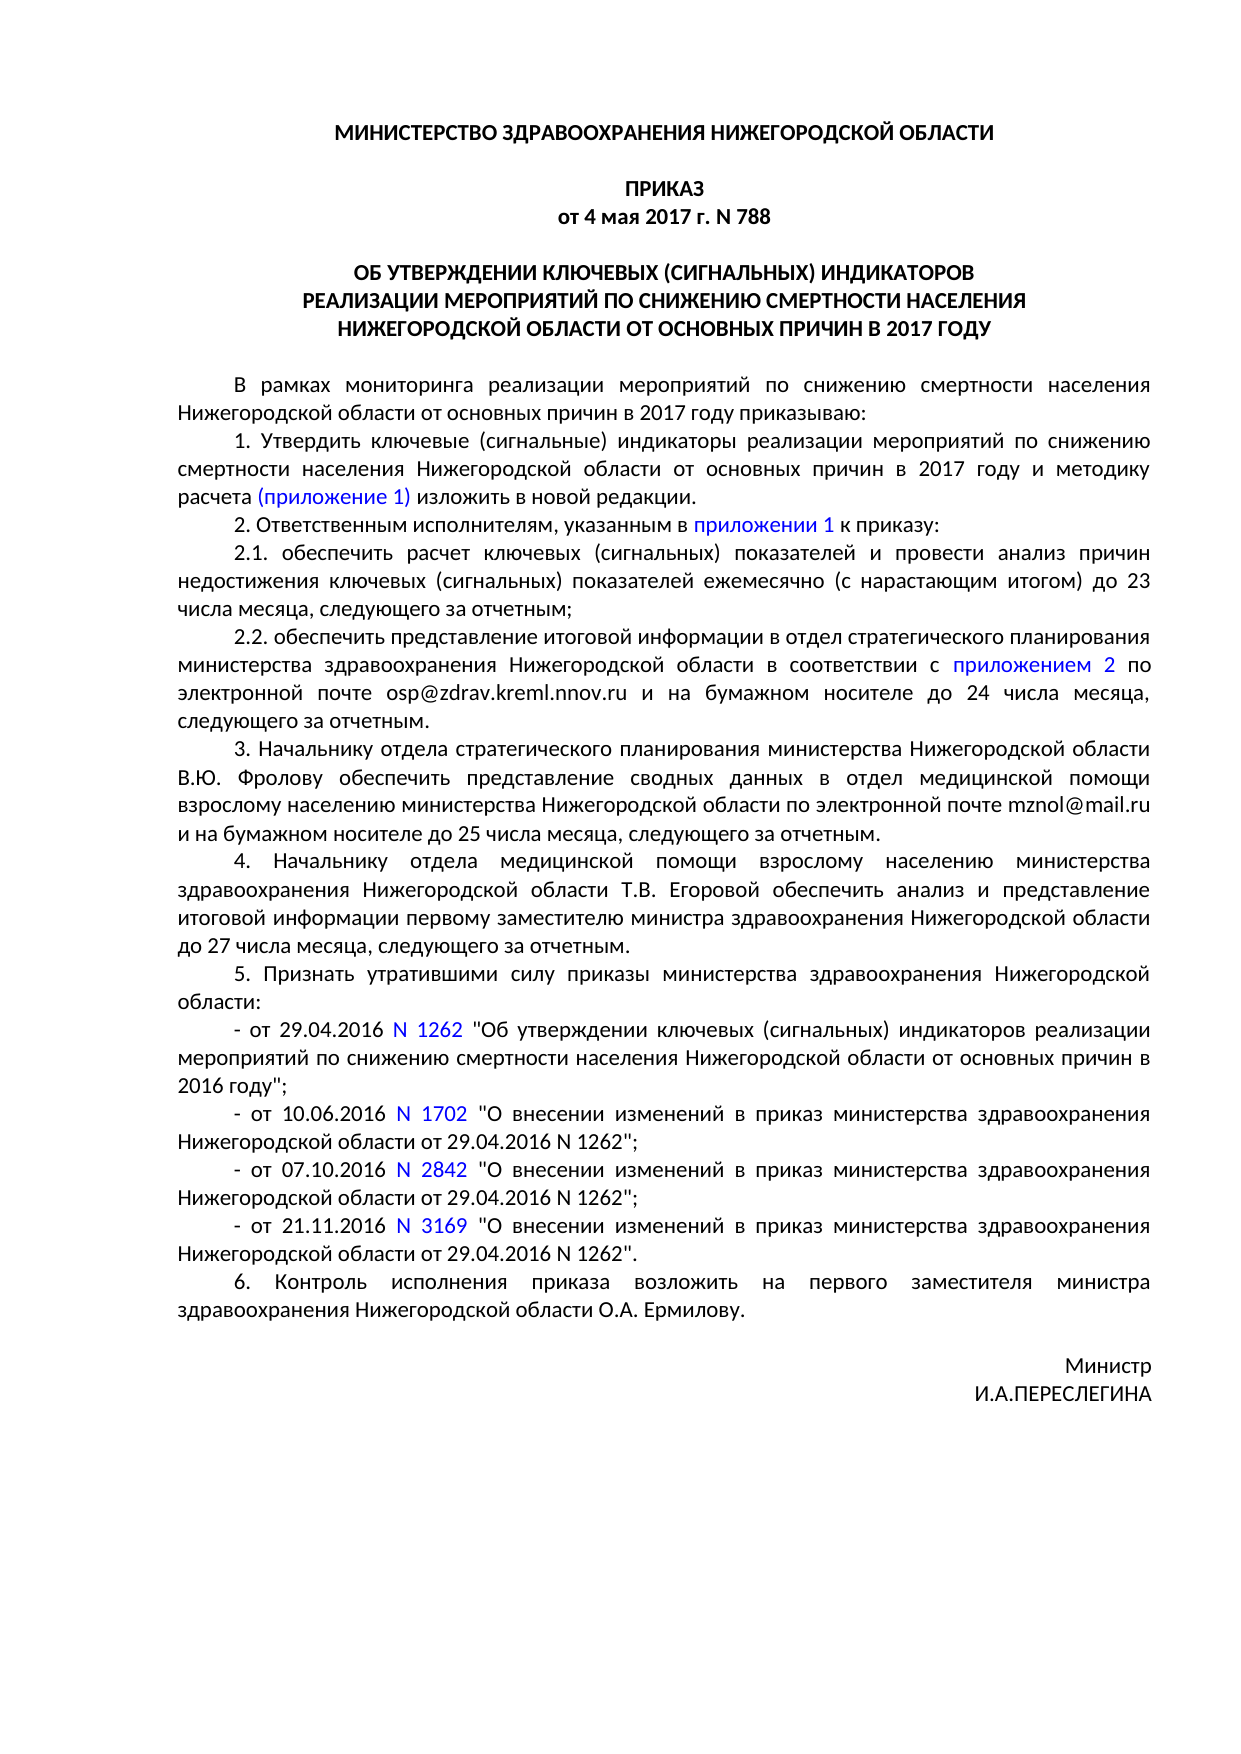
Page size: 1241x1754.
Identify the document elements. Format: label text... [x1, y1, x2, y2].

title НИЖЕГОРОДСКОЙ ОБЛАСТИ ОТ ОСНОВНЫХ ПРИЧИН В 2017 ГОДУ [177, 314, 1152, 342]
text 2. Ответственным исполнителям, указанным в приложении 1 к приказу: [177, 510, 1152, 538]
text И.А.ПЕРЕСЛЕГИНА [177, 1379, 1152, 1407]
text 3. Начальнику отдела стратегического планирования министерства Нижегородской области В.Ю. Фролову обеспечить представление сводных данных в отдел медицинской помощи взрослому населению министерства Нижегородской области по электронной почте mznol@mail.ru и на бумажном носителе до 25 числа месяца, следующего за отчетным. [177, 734, 1152, 847]
text 1. Утвердить ключевые (сигнальные) индикаторы реализации мероприятий по снижению смертности населения Нижегородской области от основных причин в 2017 году и методику расчета (приложение 1) изложить в новой редакции. [177, 426, 1152, 510]
text - от 29.04.2016 N 1262 "Об утверждении ключевых (сигнальных) индикаторов реализации мероприятий по снижению смертности населения Нижегородской области от основных причин в 2016 году"; [177, 1015, 1152, 1099]
title от 4 мая 2017 г. N 788 [177, 202, 1152, 230]
text - от 10.06.2016 N 1702 "О внесении изменений в приказ министерства здравоохранения Нижегородской области от 29.04.2016 N 1262"; [177, 1099, 1152, 1155]
title РЕАЛИЗАЦИИ МЕРОПРИЯТИЙ ПО СНИЖЕНИЮ СМЕРТНОСТИ НАСЕЛЕНИЯ [177, 286, 1152, 314]
text В рамках мониторинга реализации мероприятий по снижению смертности населения Нижегородской области от основных причин в 2017 году приказываю: [177, 370, 1152, 426]
text Министр [177, 1351, 1152, 1379]
title МИНИСТЕРСТВО ЗДРАВООХРАНЕНИЯ НИЖЕГОРОДСКОЙ ОБЛАСТИ [177, 118, 1152, 146]
title ПРИКАЗ [177, 174, 1152, 202]
text 2.1. обеспечить расчет ключевых (сигнальных) показателей и провести анализ причин недостижения ключевых (сигнальных) показателей ежемесячно (с нарастающим итогом) до 23 числа месяца, следующего за отчетным; [177, 538, 1152, 622]
text 4. Начальнику отдела медицинской помощи взрослому населению министерства здравоохранения Нижегородской области Т.В. Егоровой обеспечить анализ и представление итоговой информации первому заместителю министра здравоохранения Нижегородской области до 27 числа месяца, следующего за отчетным. [177, 847, 1152, 959]
text 2.2. обеспечить представление итоговой информации в отдел стратегического планирования министерства здравоохранения Нижегородской области в соответствии с приложением 2 по электронной почте osp@zdrav.kreml.nnov.ru и на бумажном носителе до 24 числа месяца, следующего за отчетным. [177, 622, 1152, 734]
text - от 07.10.2016 N 2842 "О внесении изменений в приказ министерства здравоохранения Нижегородской области от 29.04.2016 N 1262"; [177, 1155, 1152, 1211]
title ОБ УТВЕРЖДЕНИИ КЛЮЧЕВЫХ (СИГНАЛЬНЫХ) ИНДИКАТОРОВ [177, 258, 1152, 286]
text - от 21.11.2016 N 3169 "О внесении изменений в приказ министерства здравоохранения Нижегородской области от 29.04.2016 N 1262". [177, 1211, 1152, 1267]
text 5. Признать утратившими силу приказы министерства здравоохранения Нижегородской области: [177, 959, 1152, 1015]
text 6. Контроль исполнения приказа возложить на первого заместителя министра здравоохранения Нижегородской области О.А. Ермилову. [177, 1267, 1152, 1323]
